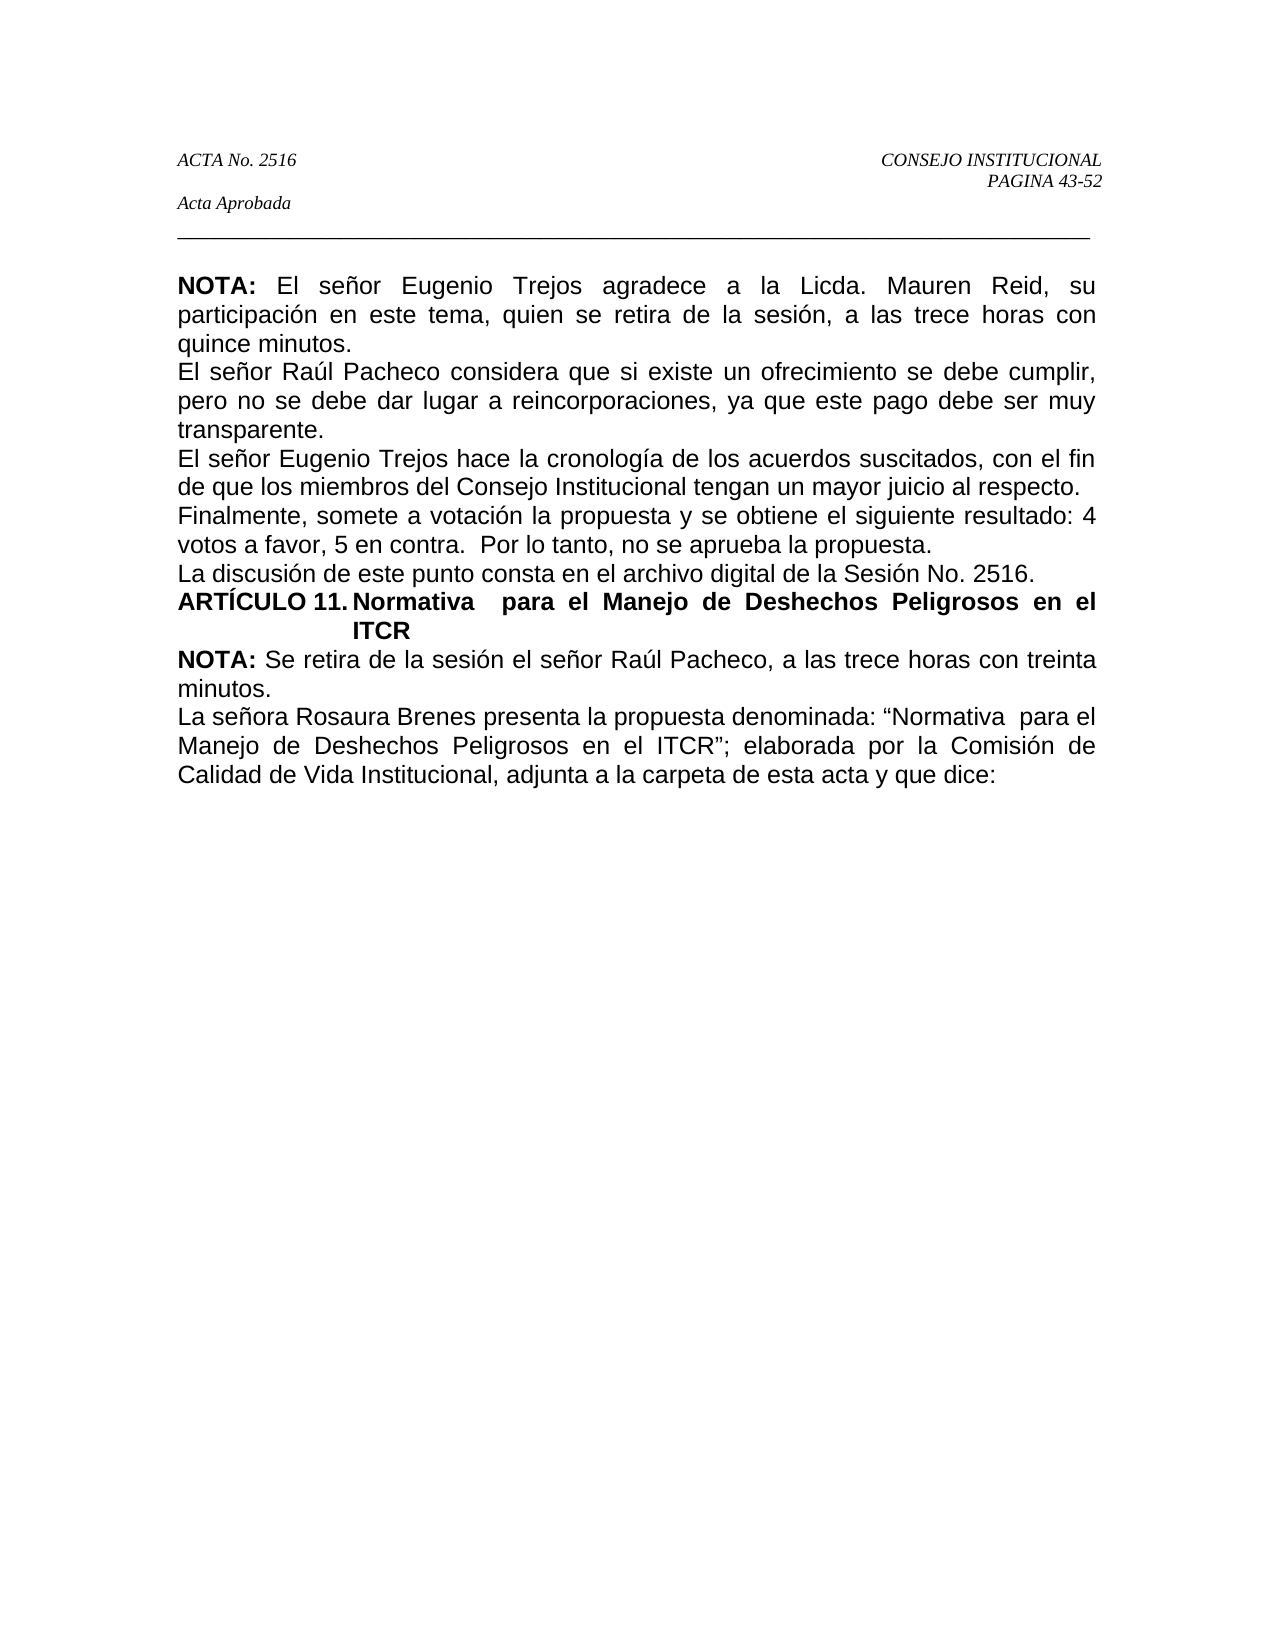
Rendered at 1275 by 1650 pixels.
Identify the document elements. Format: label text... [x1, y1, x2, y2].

text ARTÍCULO 11. Normativa para el Manejo de Deshechos Peligrosos en el ITCR [177, 587, 1098, 645]
text NOTA: El señor Eugenio Trejos agradece a la Licda. Mauren Reid, su participación en este tema, quien se retira de la sesión, a las trece horas con quince minutos. [177, 271, 1098, 357]
text El señor Eugenio Trejos hace la cronología de los acuerdos suscitados, con el fin de que los miembros del Consejo Institucional tengan un mayor juicio al respecto. [177, 443, 1098, 501]
text Finalmente, somete a votación la propuesta y se obtiene el siguiente resultado: 4 votos a favor, 5 en contra. Por lo tanto, no se aprueba la propuesta. [177, 501, 1098, 558]
text La discusión de este punto consta en el archivo digital de la Sesión No. 2516. [177, 558, 1098, 587]
text El señor Raúl Pacheco considera que si existe un ofrecimiento se debe cumplir, pero no se debe dar lugar a reincorporaciones, ya que este pago debe ser muy transparente. [177, 357, 1098, 443]
text NOTA: Se retira de la sesión el señor Raúl Pacheco, a las trece horas con treinta minutos. [177, 645, 1098, 702]
text La señora Rosaura Brenes presenta la propuesta denominada: “Normativa para el Manejo de Deshechos Peligrosos en el ITCR”; elaborada por la Comisión de Calidad de Vida Institucional, adjunta a la carpeta de esta acta y que dice: [177, 702, 1098, 788]
